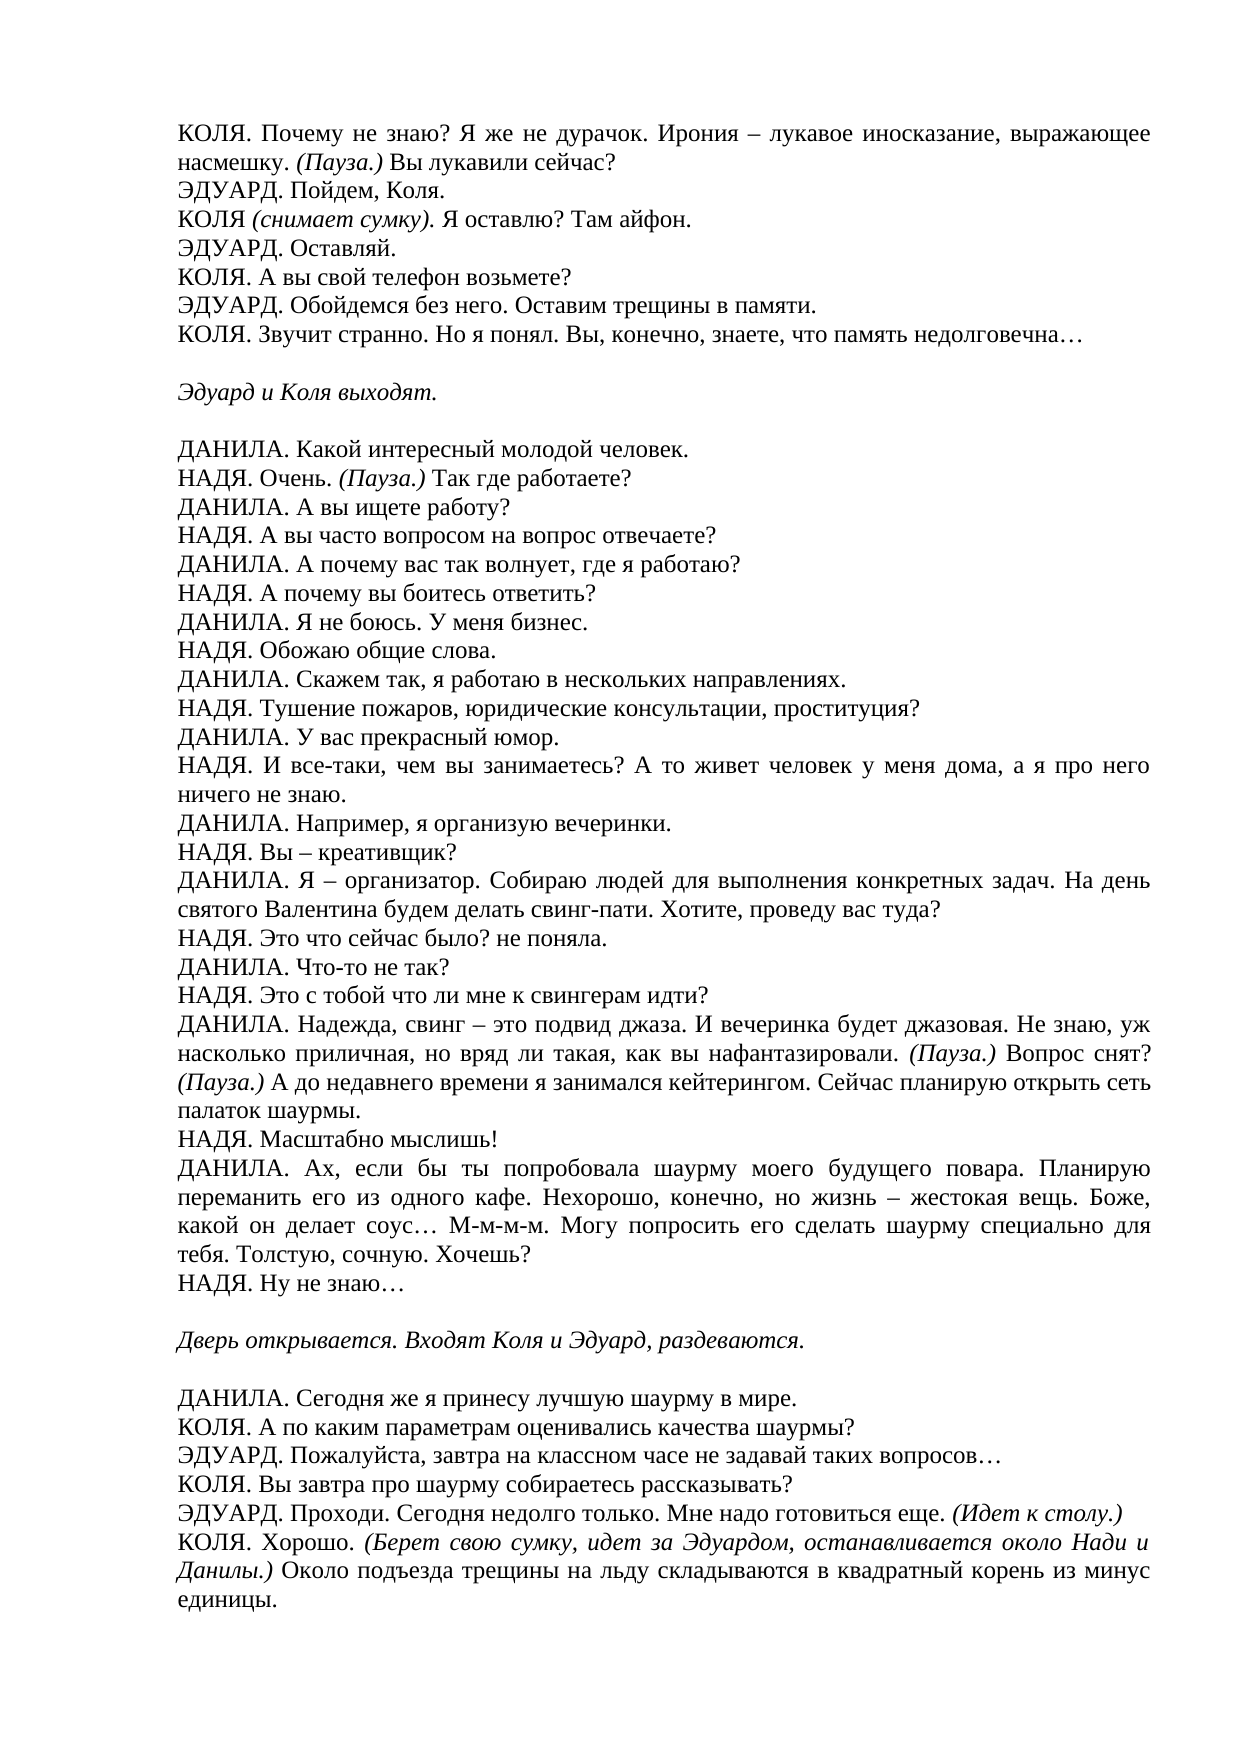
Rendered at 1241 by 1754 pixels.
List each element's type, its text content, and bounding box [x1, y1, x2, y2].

text КОЛЯ. Хорошо. (Берет свою сумку, идет за Эдуардом, останавливается около Нади и Данилы.) Около подъезда трещины на льду складываются в квадратный корень из минус единицы. [177, 1527, 1152, 1613]
text ЭДУАРД. Обойдемся без него. Оставим трещины в памяти. [177, 291, 1152, 319]
text НАДЯ. Тушение пожаров, юридические консультации, проституция? [177, 693, 1152, 722]
text КОЛЯ. Звучит странно. Но я понял. Вы, конечно, знаете, что память недолговечна… [177, 319, 1152, 348]
text КОЛЯ (снимает сумку). Я оставлю? Там айфон. [177, 204, 1152, 233]
text ДАНИЛА. А почему вас так волнует, где я работаю? [177, 549, 1152, 578]
text ДАНИЛА. Ах, если бы ты попробовала шаурму моего будущего повара. Планирую переманить его из одного кафе. Нехорошо, конечно, но жизнь – жестокая вещь. Боже, какой он делает соус… М-м-м-м. Могу попросить его сделать шаурму специально для тебя. Толстую, сочную. Хочешь? [177, 1153, 1152, 1268]
text НАДЯ. А почему вы боитесь ответить? [177, 578, 1152, 607]
text НАДЯ. И все-таки, чем вы занимаетесь? А то живет человек у меня дома, а я про него ничего не знаю. [177, 751, 1152, 808]
text КОЛЯ. Вы завтра про шаурму собираетесь рассказывать? [177, 1469, 1152, 1498]
text ДАНИЛА. Что-то не так? [177, 952, 1152, 981]
text КОЛЯ. А вы свой телефон возьмете? [177, 262, 1152, 291]
text ДАНИЛА. Я – организатор. Собираю людей для выполнения конкретных задач. На день святого Валентина будем делать свинг-пати. Хотите, проведу вас туда? [177, 866, 1152, 923]
text НАДЯ. Масштабно мыслишь! [177, 1124, 1152, 1153]
text НАДЯ. А вы часто вопросом на вопрос отвечаете? [177, 521, 1152, 549]
text НАДЯ. Это с тобой что ли мне к свингерам идти? [177, 981, 1152, 1009]
text НАДЯ. Обожаю общие слова. [177, 636, 1152, 664]
text ДАНИЛА. Например, я организую вечеринки. [177, 808, 1152, 837]
text ДАНИЛА. Я не боюсь. У меня бизнес. [177, 607, 1152, 636]
text КОЛЯ. Почему не знаю? Я же не дурачок. Ирония – лукавое иносказание, выражающее насмешку. (Пауза.) Вы лукавили сейчас? [177, 118, 1152, 176]
text ЭДУАРД. Пойдем, Коля. [177, 176, 1152, 204]
text Эдуард и Коля выходят. [177, 377, 1152, 406]
text ДАНИЛА. Надежда, свинг – это подвид джаза. И вечеринка будет джазовая. Не знаю, уж насколько приличная, но вряд ли такая, как вы нафантазировали. (Пауза.) Вопрос снят? (Пауза.) А до недавнего времени я занимался кейтерингом. Сейчас планирую открыть сеть палаток шаурмы. [177, 1009, 1152, 1124]
text ЭДУАРД. Оставляй. [177, 233, 1152, 262]
text ДАНИЛА. А вы ищете работу? [177, 492, 1152, 521]
text НАДЯ. Очень. (Пауза.) Так где работаете? [177, 463, 1152, 492]
text ДАНИЛА. У вас прекрасный юмор. [177, 722, 1152, 751]
text ДАНИЛА. Какой интересный молодой человек. [177, 434, 1152, 463]
text КОЛЯ. А по каким параметрам оценивались качества шаурмы? [177, 1412, 1152, 1441]
text Дверь открывается. Входят Коля и Эдуард, раздеваются. [177, 1326, 1152, 1354]
text НАДЯ. Вы – креативщик? [177, 837, 1152, 866]
text НАДЯ. Это что сейчас было? не поняла. [177, 923, 1152, 952]
text ЭДУАРД. Пожалуйста, завтра на классном часе не задавай таких вопросов… [177, 1441, 1152, 1469]
text ДАНИЛА. Скажем так, я работаю в нескольких направлениях. [177, 664, 1152, 693]
text НАДЯ. Ну не знаю… [177, 1268, 1152, 1297]
text ЭДУАРД. Проходи. Сегодня недолго только. Мне надо готовиться еще. (Идет к столу.) [177, 1498, 1152, 1527]
text ДАНИЛА. Сегодня же я принесу лучшую шаурму в мире. [177, 1383, 1152, 1412]
